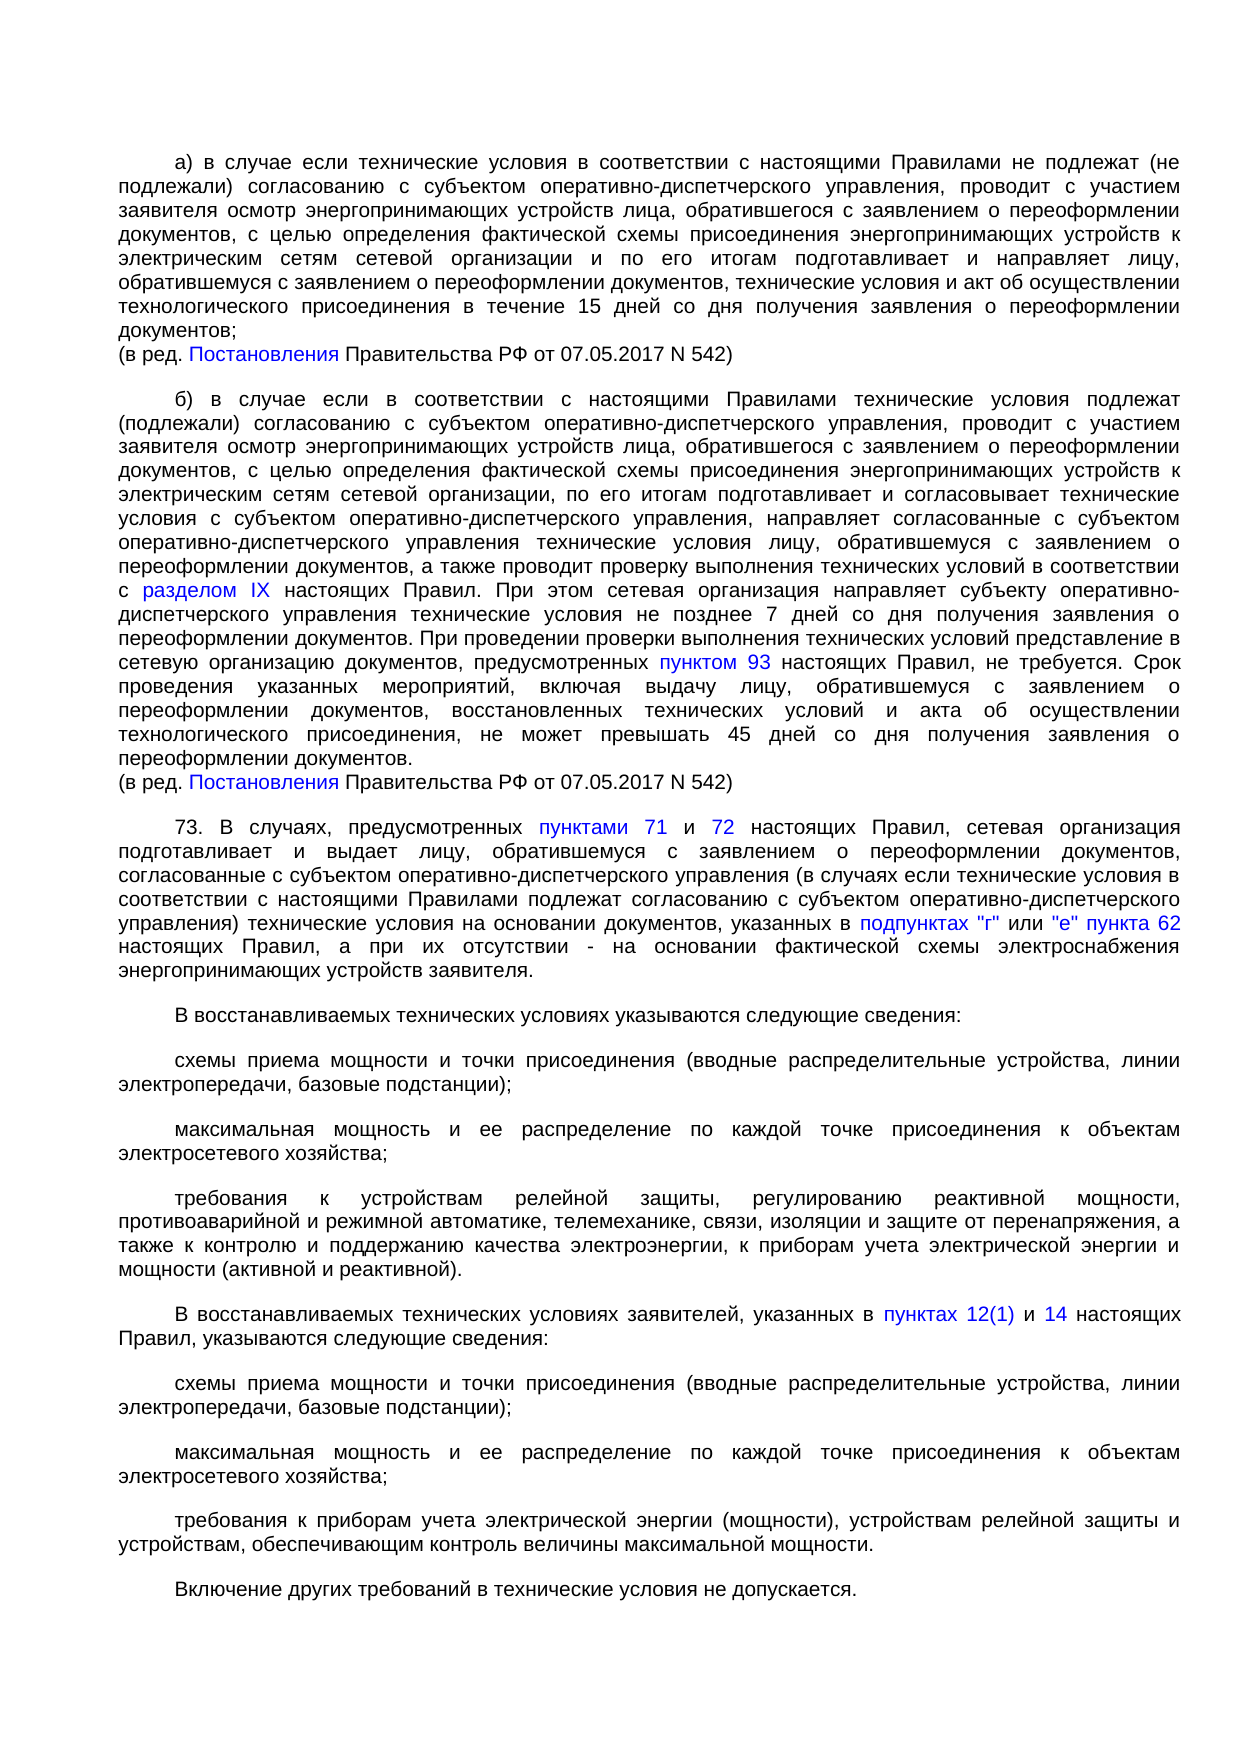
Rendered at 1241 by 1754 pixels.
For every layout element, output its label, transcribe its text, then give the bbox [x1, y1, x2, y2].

text Включение других требований в технические условия не допускается. [118, 1577, 1181, 1601]
text максимальная мощность и ее распределение по каждой точке присоединения к объектам электросетевого хозяйства; [118, 1439, 1181, 1487]
text требования к устройствам релейной защиты, регулированию реактивной мощности, противоаварийной и режимной автоматике, телемеханике, связи, изоляции и защите от перенапряжения, а также к контролю и поддержанию качества электроэнергии, к приборам учета электрической энергии и мощности (активной и реактивной). [118, 1185, 1181, 1281]
text (в ред. Постановления Правительства РФ от 07.05.2017 N 542) [118, 770, 1181, 794]
text а) в случае если технические условия в соответствии с настоящими Правилами не подлежат (не подлежали) согласованию с субъектом оперативно-диспетчерского управления, проводит с участием заявителя осмотр энергопринимающих устройств лица, обратившегося с заявлением о переоформлении документов, с целью определения фактической схемы присоединения энергопринимающих устройств к электрическим сетям сетевой организации и по его итогам подготавливает и направляет лицу, обратившемуся с заявлением о переоформлении документов, технические условия и акт об осуществлении технологического присоединения в течение 15 дней со дня получения заявления о переоформлении документов; [118, 150, 1181, 342]
text схемы приема мощности и точки присоединения (вводные распределительные устройства, линии электропередачи, базовые подстанции); [118, 1371, 1181, 1419]
text (в ред. Постановления Правительства РФ от 07.05.2017 N 542) [118, 342, 1181, 366]
text б) в случае если в соответствии с настоящими Правилами технические условия подлежат (подлежали) согласованию с субъектом оперативно-диспетчерского управления, проводит с участием заявителя осмотр энергопринимающих устройств лица, обратившегося с заявлением о переоформлении документов, с целью определения фактической схемы присоединения энергопринимающих устройств к электрическим сетям сетевой организации, по его итогам подготавливает и согласовывает технические условия с субъектом оперативно-диспетчерского управления, направляет согласованные с субъектом оперативно-диспетчерского управления технические условия лицу, обратившемуся с заявлением о переоформлении документов, а также проводит проверку выполнения технических условий в соответствии с разделом IX настоящих Правил. При этом сетевая организация направляет субъекту оперативно-диспетчерского управления технические условия не позднее 7 дней со дня получения заявления о переоформлении документов. При проведении проверки выполнения технических условий представление в сетевую организацию документов, предусмотренных пунктом 93 настоящих Правил, не требуется. Срок проведения указанных мероприятий, включая выдачу лицу, обратившемуся с заявлением о переоформлении документов, восстановленных технических условий и акта об осуществлении технологического присоединения, не может превышать 45 дней со дня получения заявления о переоформлении документов. [118, 386, 1181, 770]
text 73. В случаях, предусмотренных пунктами 71 и 72 настоящих Правил, сетевая организация подготавливает и выдает лицу, обратившемуся с заявлением о переоформлении документов, согласованные с субъектом оперативно-диспетчерского управления (в случаях если технические условия в соответствии с настоящими Правилами подлежат согласованию с субъектом оперативно-диспетчерского управления) технические условия на основании документов, указанных в подпунктах "г" или "е" пункта 62 настоящих Правил, а при их отсутствии - на основании фактической схемы электроснабжения энергопринимающих устройств заявителя. [118, 814, 1181, 982]
text схемы приема мощности и точки присоединения (вводные распределительные устройства, линии электропередачи, базовые подстанции); [118, 1048, 1181, 1096]
text В восстанавливаемых технических условиях заявителей, указанных в пунктах 12(1) и 14 настоящих Правил, указываются следующие сведения: [118, 1302, 1181, 1350]
text требования к приборам учета электрической энергии (мощности), устройствам релейной защиты и устройствам, обеспечивающим контроль величины максимальной мощности. [118, 1508, 1181, 1556]
text максимальная мощность и ее распределение по каждой точке присоединения к объектам электросетевого хозяйства; [118, 1117, 1181, 1164]
text В восстанавливаемых технических условиях указываются следующие сведения: [118, 1003, 1181, 1027]
